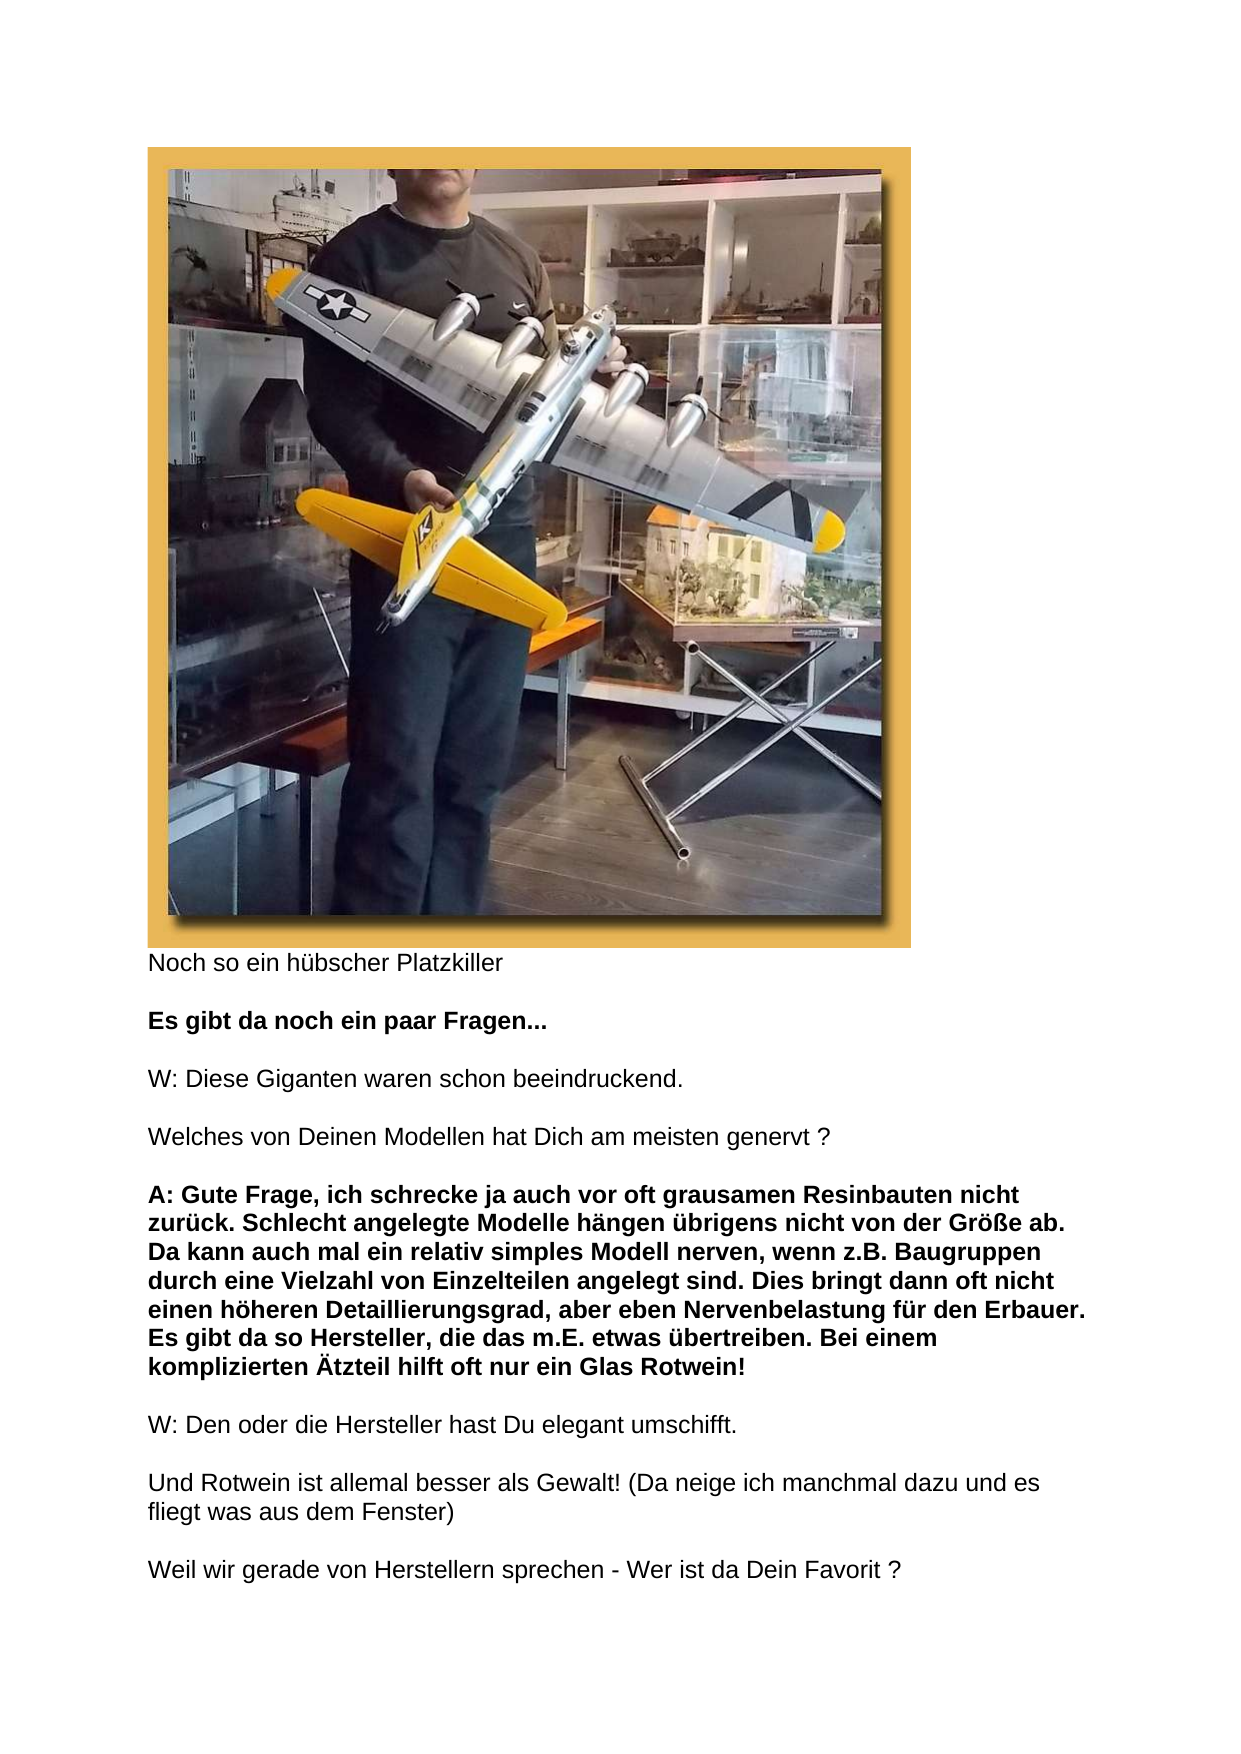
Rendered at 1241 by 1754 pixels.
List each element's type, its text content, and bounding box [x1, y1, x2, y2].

text Weil wir gerade von Herstellern sprechen - Wer ist da Dein Favorit ? [148, 1555, 1093, 1583]
text W: Den oder die Hersteller hast Du elegant umschifft. [148, 1410, 1093, 1439]
text Und Rotwein ist allemal besser als Gewalt! (Da neige ich manchmal dazu und es fliegt was aus dem Fenster) [148, 1468, 1093, 1526]
text Es gibt da noch ein paar Fragen... [148, 1006, 1093, 1035]
picture [147, 147, 911, 948]
text W: Diese Giganten waren schon beeindruckend. [148, 1064, 1093, 1093]
text Welches von Deinen Modellen hat Dich am meisten genervt ? [148, 1122, 1093, 1151]
text A: Gute Frage, ich schrecke ja auch vor oft grausamen Resinbauten nicht zurück. Schlecht angelegte Modelle hängen übrigens nicht von der Größe ab. Da kann auch mal ein relativ simples Modell nerven, wenn z.B. Baugruppen durch eine Vielzahl von Einzelteilen angelegt sind. Dies bringt dann oft nicht einen höheren Detaillierungsgrad, aber eben Nervenbelastung für den Erbauer. Es gibt da so Hersteller, die das m.E. etwas übertreiben. Bei einem komplizierten Ätzteil hilft oft nur ein Glas Rotwein! [148, 1180, 1093, 1381]
